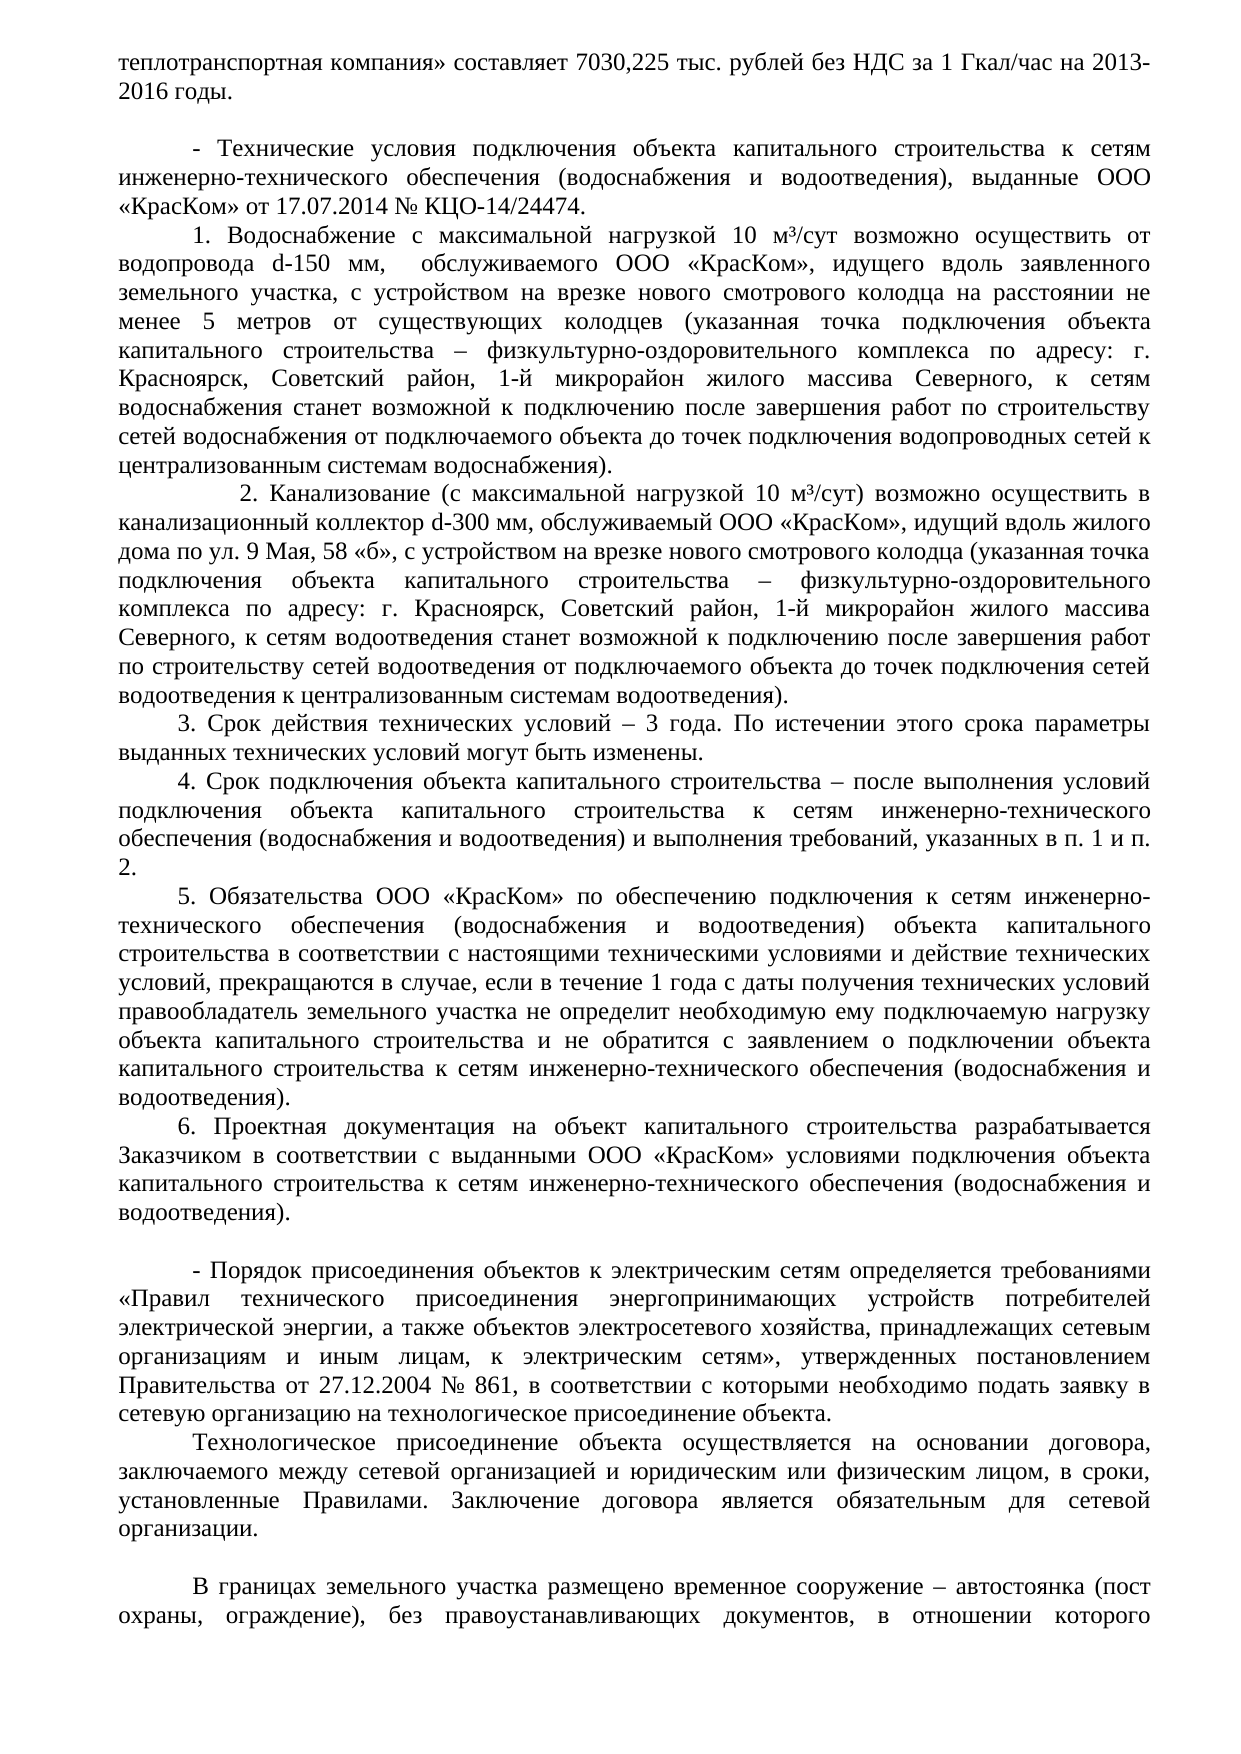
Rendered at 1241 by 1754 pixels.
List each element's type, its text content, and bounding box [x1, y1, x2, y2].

text - Технические условия подключения объекта капитального строительства к сетям инженерно-технического обеспечения (водоснабжения и водоотведения), выданные ООО «КрасКом» от 17.07.2014 № КЦО-14/24474. [118, 133, 1152, 220]
text 6. Проектная документация на объект капитального строительства разрабатывается Заказчиком в соответствии с выданными ООО «КрасКом» условиями подключения объекта капитального строительства к сетям инженерно-технического обеспечения (водоснабжения и водоотведения). [118, 1111, 1152, 1226]
text 4. Срок подключения объекта капитального строительства – после выполнения условий подключения объекта капитального строительства к сетям инженерно-технического обеспечения (водоснабжения и водоотведения) и выполнения требований, указанных в п. 1 и п. 2. [118, 766, 1152, 881]
text 3. Срок действия технических условий – 3 года. По истечении этого срока параметры выданных технических условий могут быть изменены. [118, 708, 1152, 766]
text 5. Обязательства ООО «КрасКом» по обеспечению подключения к сетям инженерно-технического обеспечения (водоснабжения и водоотведения) объекта капитального строительства в соответствии с настоящими техническими условиями и действие технических условий, прекращаются в случае, если в течение 1 года с даты получения технических условий правообладатель земельного участка не определит необходимую ему подключаемую нагрузку объекта капитального строительства и не обратится с заявлением о подключении объекта капитального строительства к сетям инженерно-технического обеспечения (водоснабжения и водоотведения). [118, 881, 1152, 1111]
text 2. Канализование (с максимальной нагрузкой 10 м³/сут) возможно осуществить в канализационный коллектор d-300 мм, обслуживаемый ООО «КрасКом», идущий вдоль жилого дома по ул. 9 Мая, 58 «б», с устройством на врезке нового смотрового колодца (указанная точка подключения объекта капитального строительства – физкультурно-оздоровительного комплекса по адресу: г. Красноярск, Советский район, 1-й микрорайон жилого массива Северного, к сетям водоотведения станет возможной к подключению после завершения работ по строительству сетей водоотведения от подключаемого объекта до точек подключения сетей водоотведения к централизованным системам водоотведения). [118, 478, 1152, 708]
text 1. Водоснабжение с максимальной нагрузкой 10 м³/сут возможно осуществить от водопровода d-150 мм, обслуживаемого ООО «КрасКом», идущего вдоль заявленного земельного участка, с устройством на врезке нового смотрового колодца на расстоянии не менее 5 метров от существующих колодцев (указанная точка подключения объекта капитального строительства – физкультурно-оздоровительного комплекса по адресу: г. Красноярск, Советский район, 1-й микрорайон жилого массива Северного, к сетям водоснабжения станет возможной к подключению после завершения работ по строительству сетей водоснабжения от подключаемого объекта до точек подключения водопроводных сетей к централизованным системам водоснабжения). [118, 220, 1152, 478]
text Технологическое присоединение объекта осуществляется на основании договора, заключаемого между сетевой организацией и юридическим или физическим лицом, в сроки, установленные Правилами. Заключение договора является обязательным для сетевой организации. [118, 1427, 1152, 1542]
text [118, 1571, 1152, 1628]
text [118, 47, 1152, 105]
text - Порядок присоединения объектов к электрическим сетям определяется требованиями «Правил технического присоединения энергопринимающих устройств потребителей электрической энергии, а также объектов электросетевого хозяйства, принадлежащих сетевым организациям и иным лицам, к электрическим сетям», утвержденных постановлением Правительства от 27.12.2004 № 861, в соответствии с которыми необходимо подать заявку в сетевую организацию на технологическое присоединение объекта. [118, 1255, 1152, 1427]
